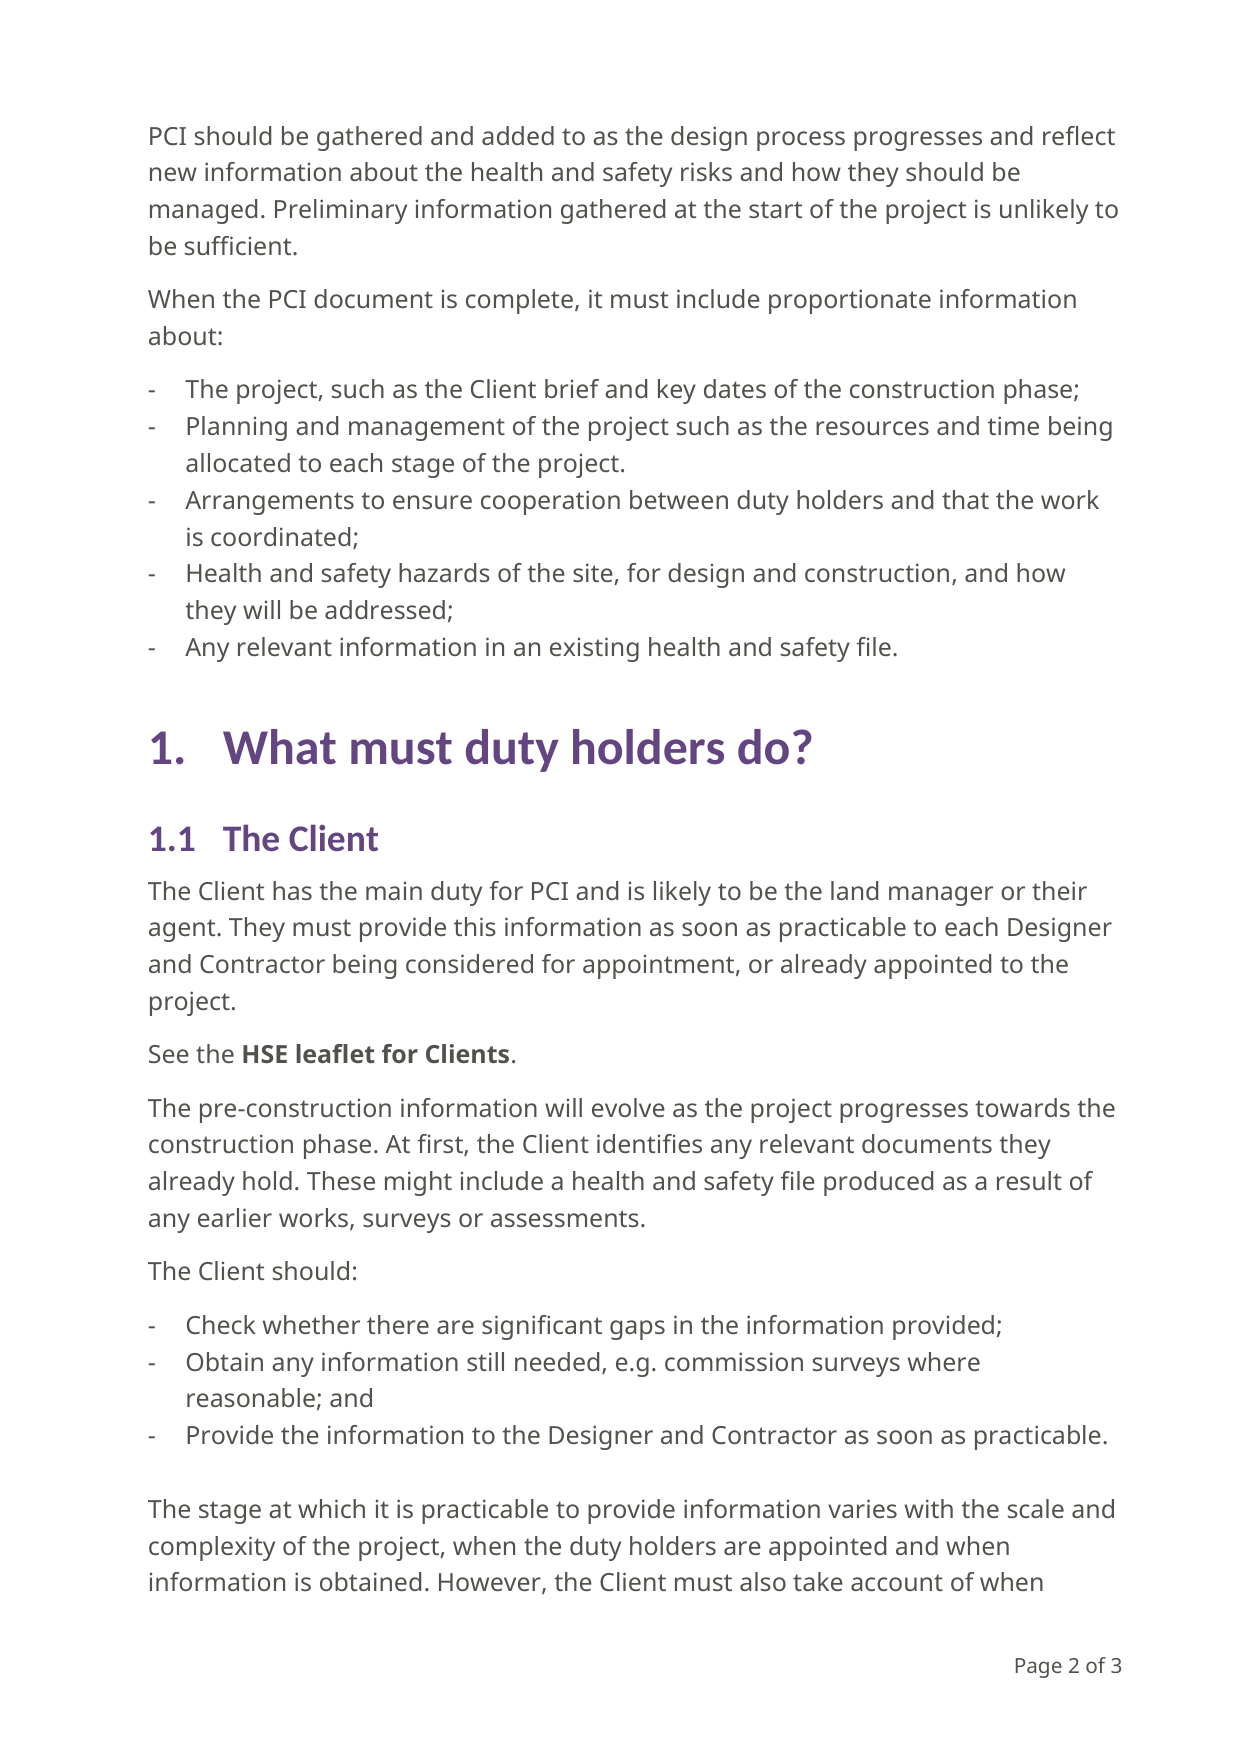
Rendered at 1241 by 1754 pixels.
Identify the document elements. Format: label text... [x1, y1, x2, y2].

text When the PCI document is complete, it must include proportionate information about: [148, 282, 1122, 353]
text PCI should be gathered and added to as the design process progresses and reflect new information about the health and safety risks and how they should be managed. Preliminary information gathered at the start of the project is unlikely to be sufficient. [148, 118, 1122, 262]
list Arrangements to ensure cooperation between duty holders and that the work is coordinated; [148, 482, 1122, 553]
list Obtain any information still needed, e.g. commission surveys where reasonable; and [148, 1344, 1122, 1415]
text The Client has the main duty for PCI and is likely to be the land manager or their agent. They must provide this information as soon as practicable to each Designer and Contractor being considered for appointment, or already appointed to the project. [148, 873, 1122, 1017]
list Any relevant information in an existing health and safety file. [148, 629, 1122, 663]
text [148, 1491, 1122, 1599]
text See the HSE leaflet for Clients. [148, 1037, 1122, 1071]
list Check whether there are significant gaps in the information provided; [148, 1307, 1122, 1342]
list The project, such as the Client brief and key dates of the construction phase; [148, 372, 1122, 406]
text The pre-construction information will evolve as the project progresses towards the construction phase. At first, the Client identifies any relevant documents they already hold. These might include a health and safety file produced as a result of any earlier works, surveys or assessments. [148, 1090, 1122, 1235]
text The Client should: [148, 1254, 1122, 1288]
list Health and safety hazards of the site, for design and construction, and how they will be addressed; [148, 556, 1122, 627]
list Planning and management of the project such as the resources and time being allocated to each stage of the project. [148, 409, 1122, 480]
list Provide the information to the Designer and Contractor as soon as practicable. [148, 1418, 1122, 1452]
subtitle 1.1 The Client [148, 815, 1122, 861]
subtitle 1. What must duty holders do? [148, 716, 1122, 777]
